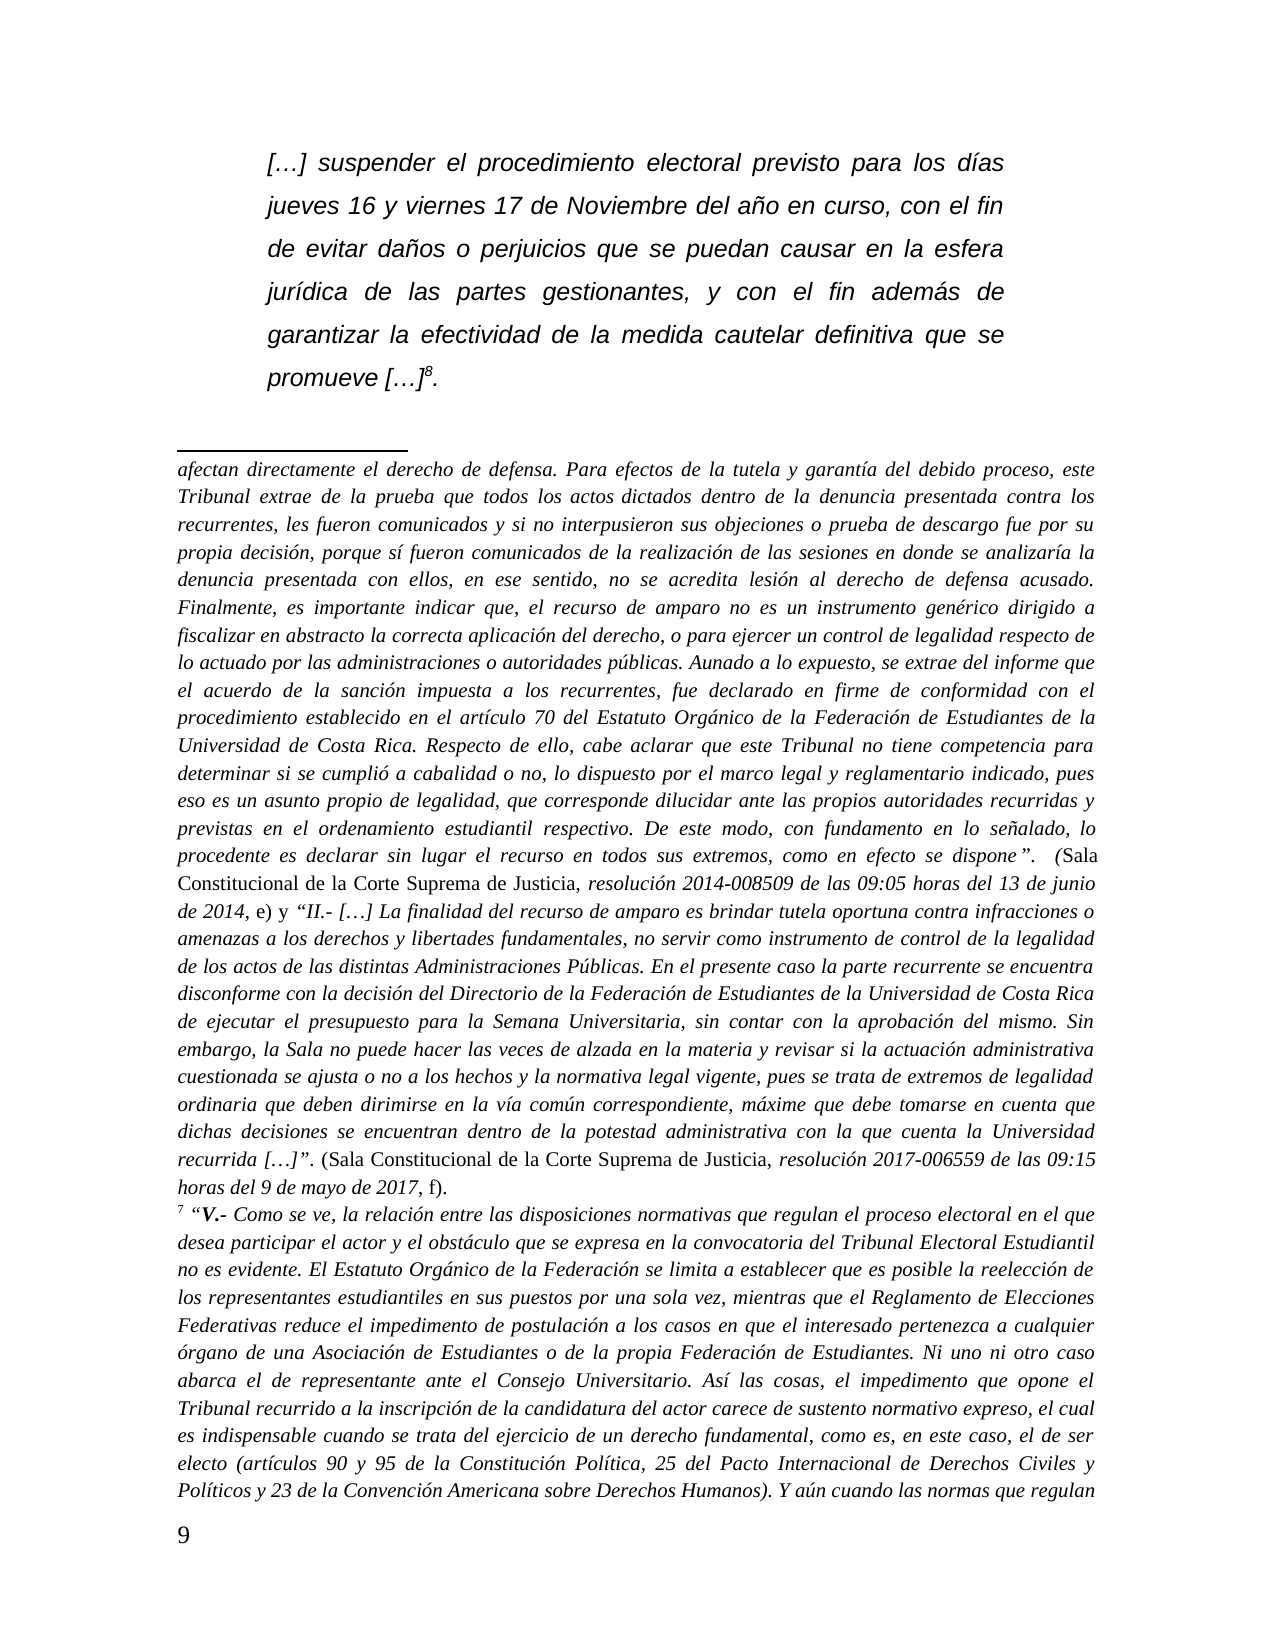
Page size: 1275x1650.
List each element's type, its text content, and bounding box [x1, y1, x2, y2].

text […] suspender el procedimiento electoral previsto para los días jueves 16 y viernes 17 de Noviembre del año en curso, con el fin de evitar daños o perjuicios que se puedan causar en la esfera jurídica de las partes gestionantes, y con el fin además de garantizar la efectividad de la medida cautelar definitiva que se promueve […]. [267, 148, 1008, 392]
